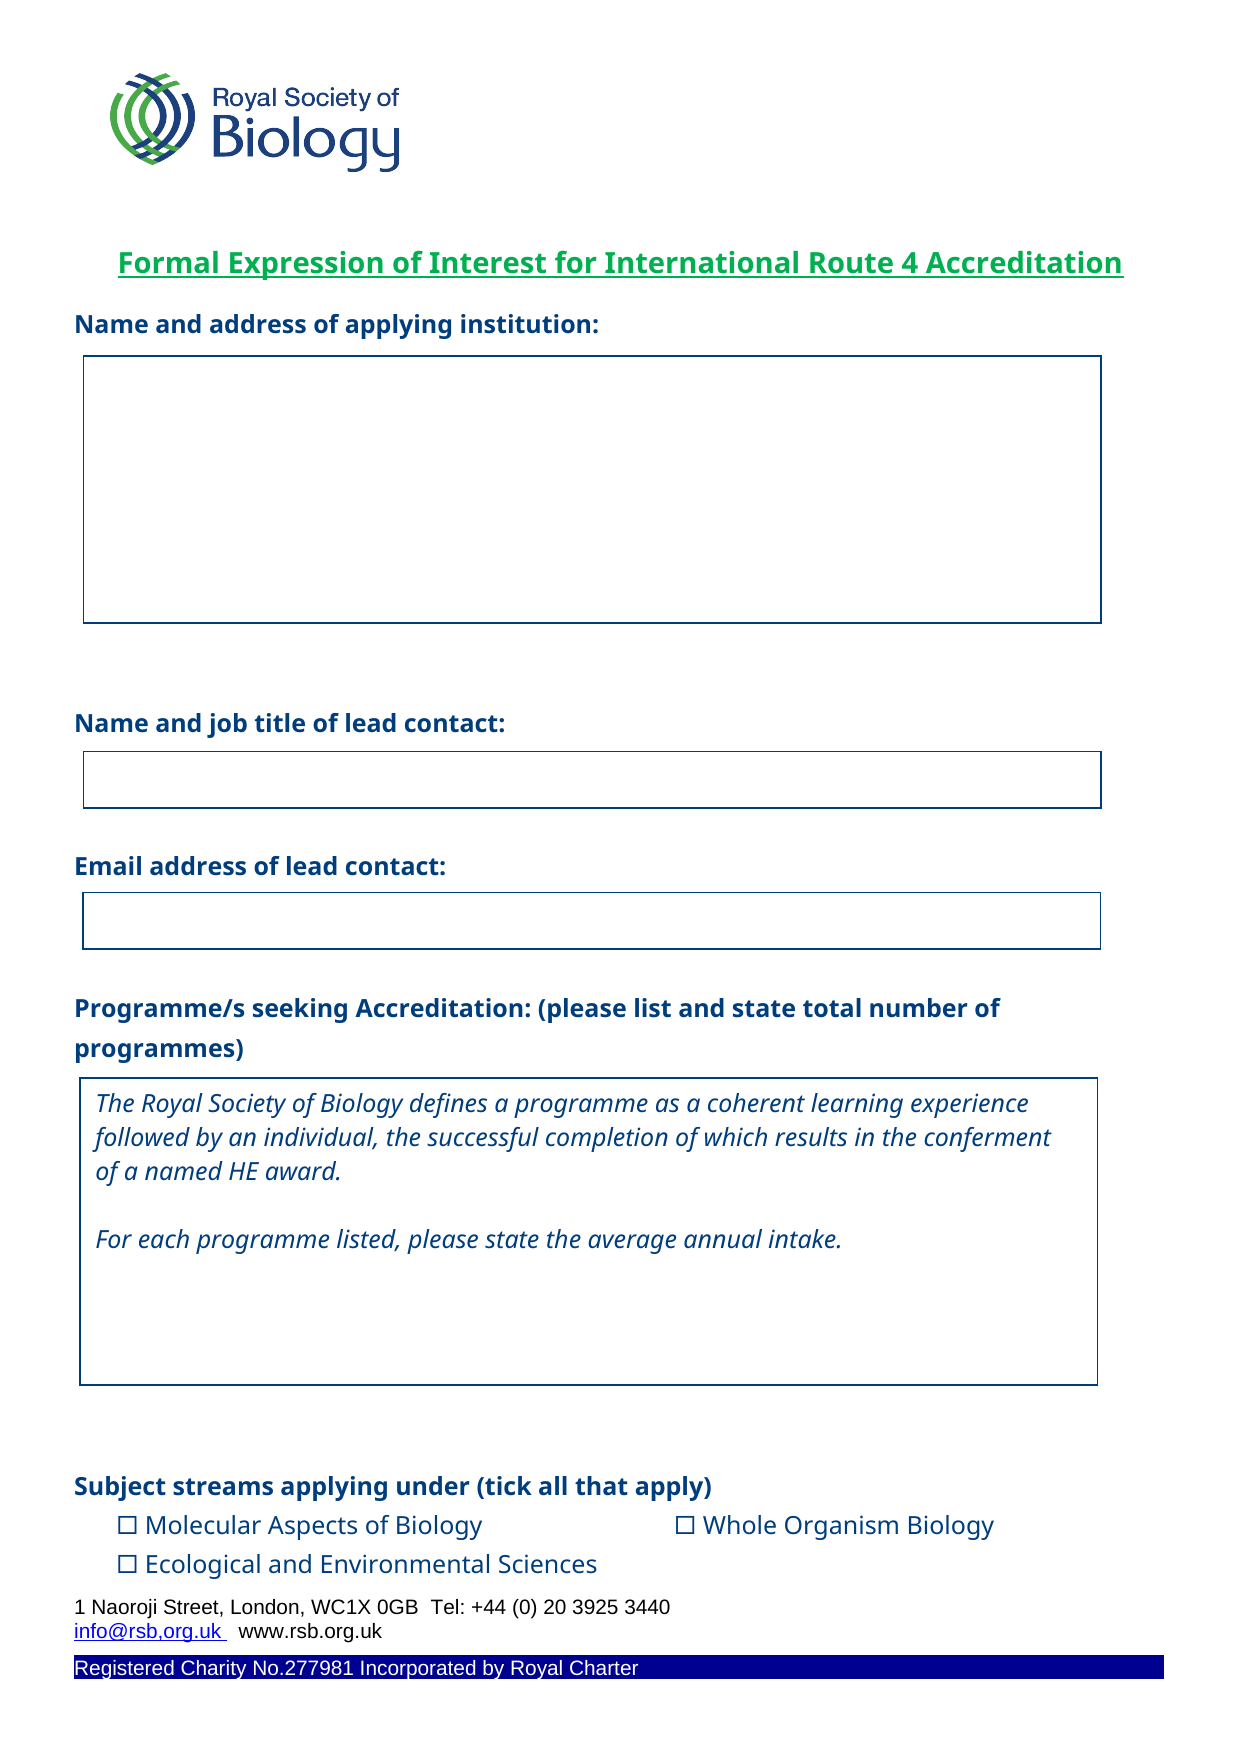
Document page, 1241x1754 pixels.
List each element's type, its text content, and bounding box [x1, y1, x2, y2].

text Programme/s seeking Accreditation: (please list and state total number of programmes) [74, 991, 1167, 1064]
text Molecular Aspects of Biology Whole Organism Biology [116, 1508, 1167, 1542]
text Name and address of applying institution: [74, 307, 1167, 341]
picture [73, 43, 436, 202]
text Formal Expression of Interest for International Route 4 Accreditation [74, 242, 1167, 282]
text Ecological and Environmental Sciences [116, 1547, 1167, 1581]
text Subject streams applying under (tick all that apply) [74, 1468, 1167, 1503]
text Email address of lead contact: [74, 848, 1167, 883]
text Name and job title of lead contact: [74, 706, 1167, 740]
